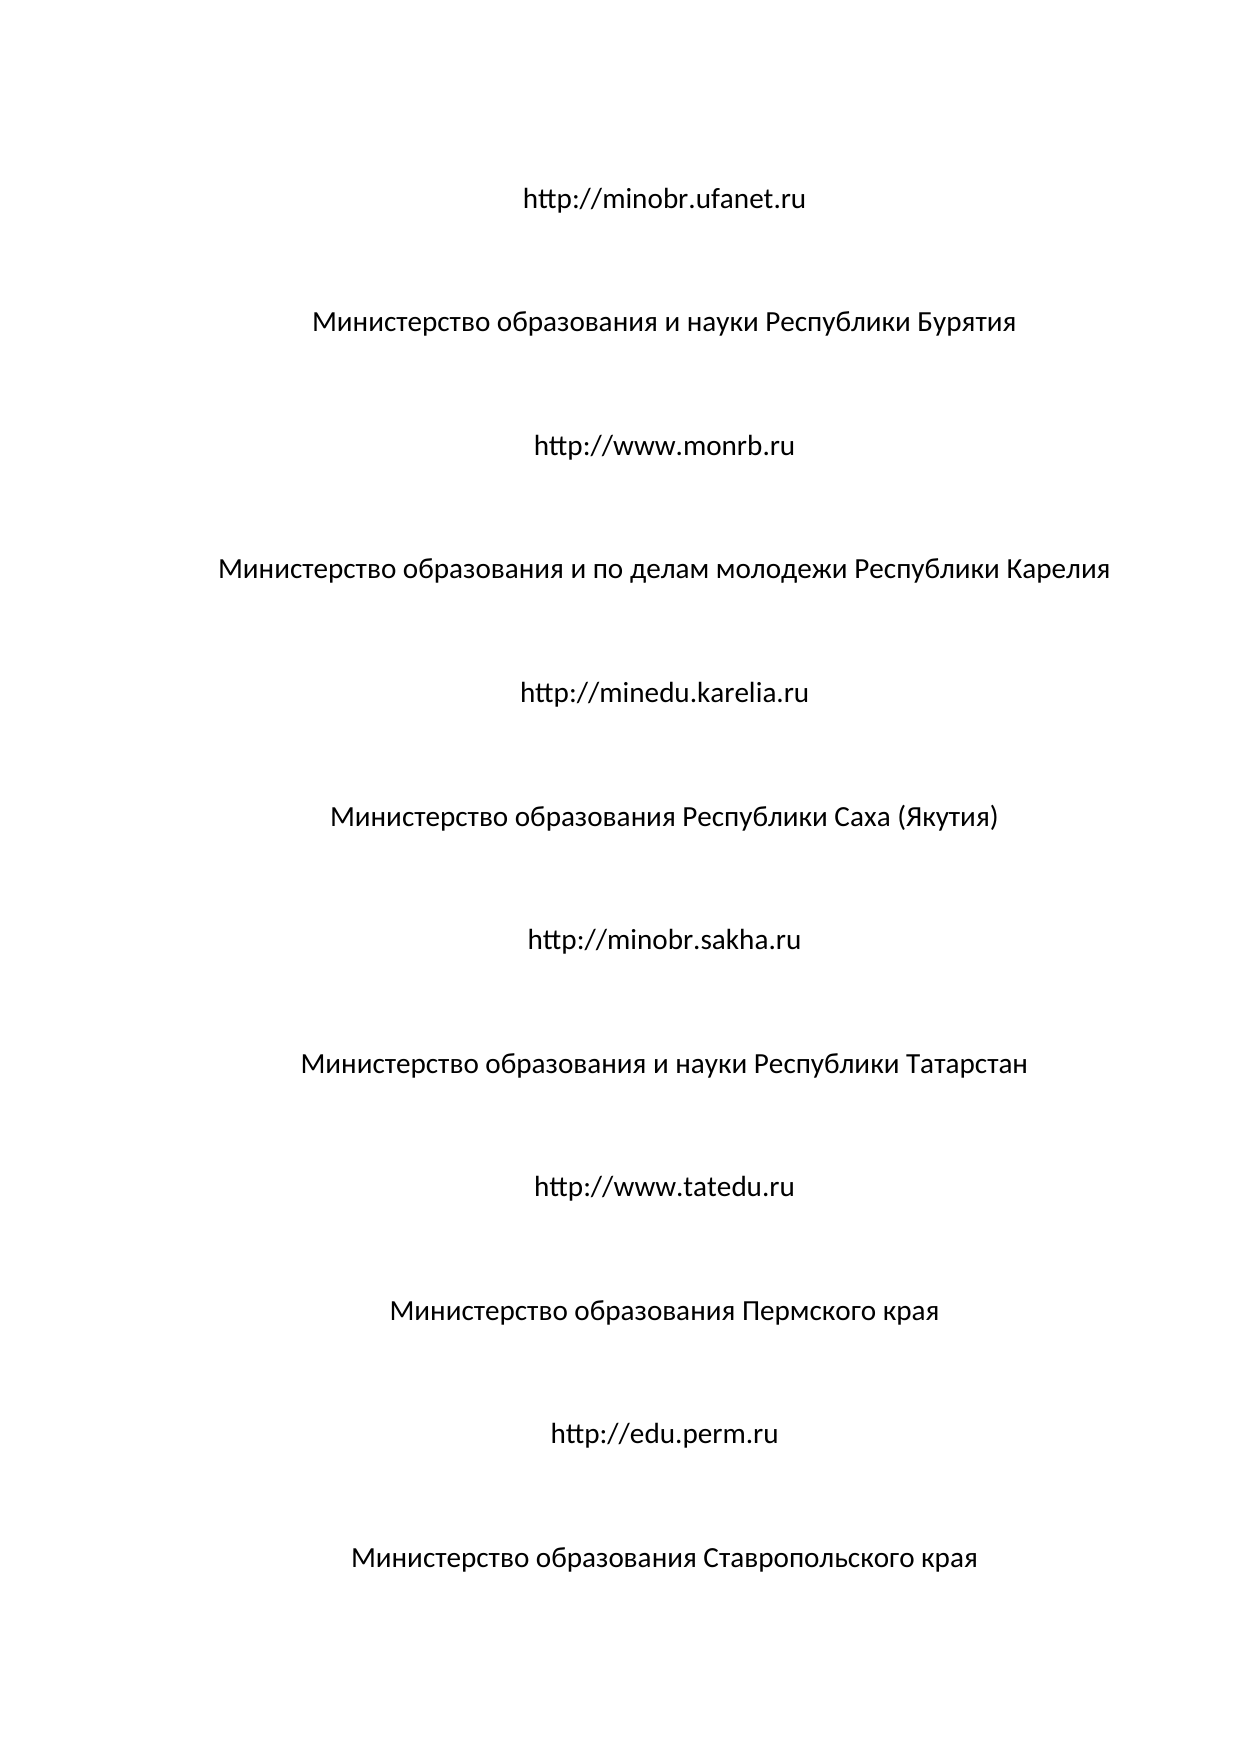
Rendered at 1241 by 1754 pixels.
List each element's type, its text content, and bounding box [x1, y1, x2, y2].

text http://www.tatedu.ru [177, 1168, 1152, 1204]
text http://minobr.sakha.ru [177, 921, 1152, 957]
text http://edu.perm.ru [177, 1415, 1152, 1451]
text Министерство образования Ставропольского края [177, 1539, 1152, 1574]
text Министерство образования Пермского края [177, 1292, 1152, 1327]
text http://minobr.ufanet.ru [177, 180, 1152, 216]
text Министерство образования и по делам молодежи Республики Карелия [177, 551, 1152, 586]
text Министерство образования и науки Республики Бурятия [177, 303, 1152, 339]
text http://www.monrb.ru [177, 427, 1152, 463]
text http://minedu.karelia.ru [177, 674, 1152, 710]
text Министерство образования и науки Республики Татарстан [177, 1045, 1152, 1080]
text Министерство образования Республики Саха (Якутия) [177, 798, 1152, 833]
